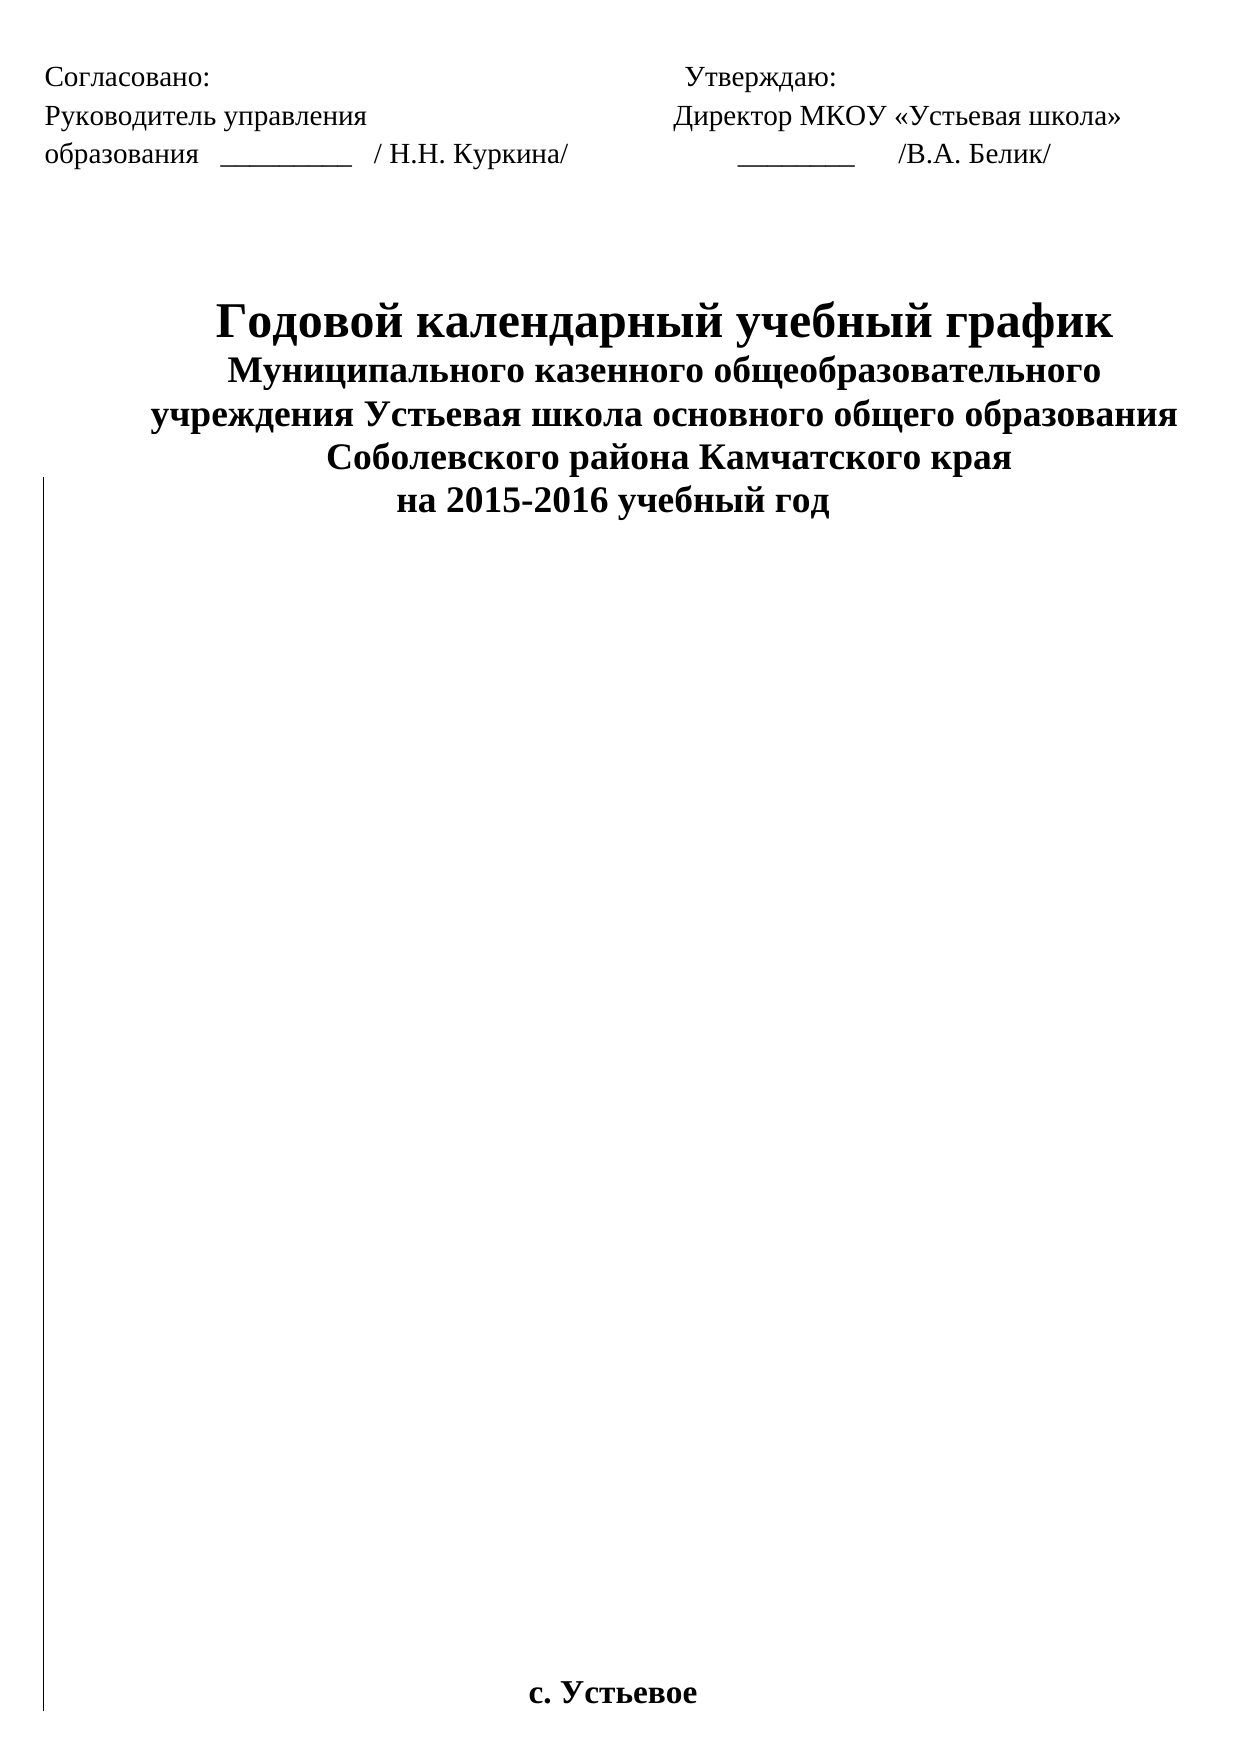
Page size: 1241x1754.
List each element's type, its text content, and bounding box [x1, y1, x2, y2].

text Соболевского района Камчатского края [148, 434, 1181, 477]
text на 2015-2016 учебный год [44, 477, 1181, 520]
text Руководитель управления Директор МКОУ «Устьевая школа» [0, 98, 1181, 131]
text Муниципального казенного общеобразовательного учреждения Устьевая школа основного общего образования [148, 348, 1181, 434]
text Годовой календарный учебный график [148, 290, 1181, 348]
text образования _________ / Н.Н. Куркина/ ________ /В.А. Белик/ [0, 136, 1181, 170]
text с. Устьевое [44, 1672, 1181, 1711]
text Согласовано: Утверждаю: [0, 59, 1181, 93]
